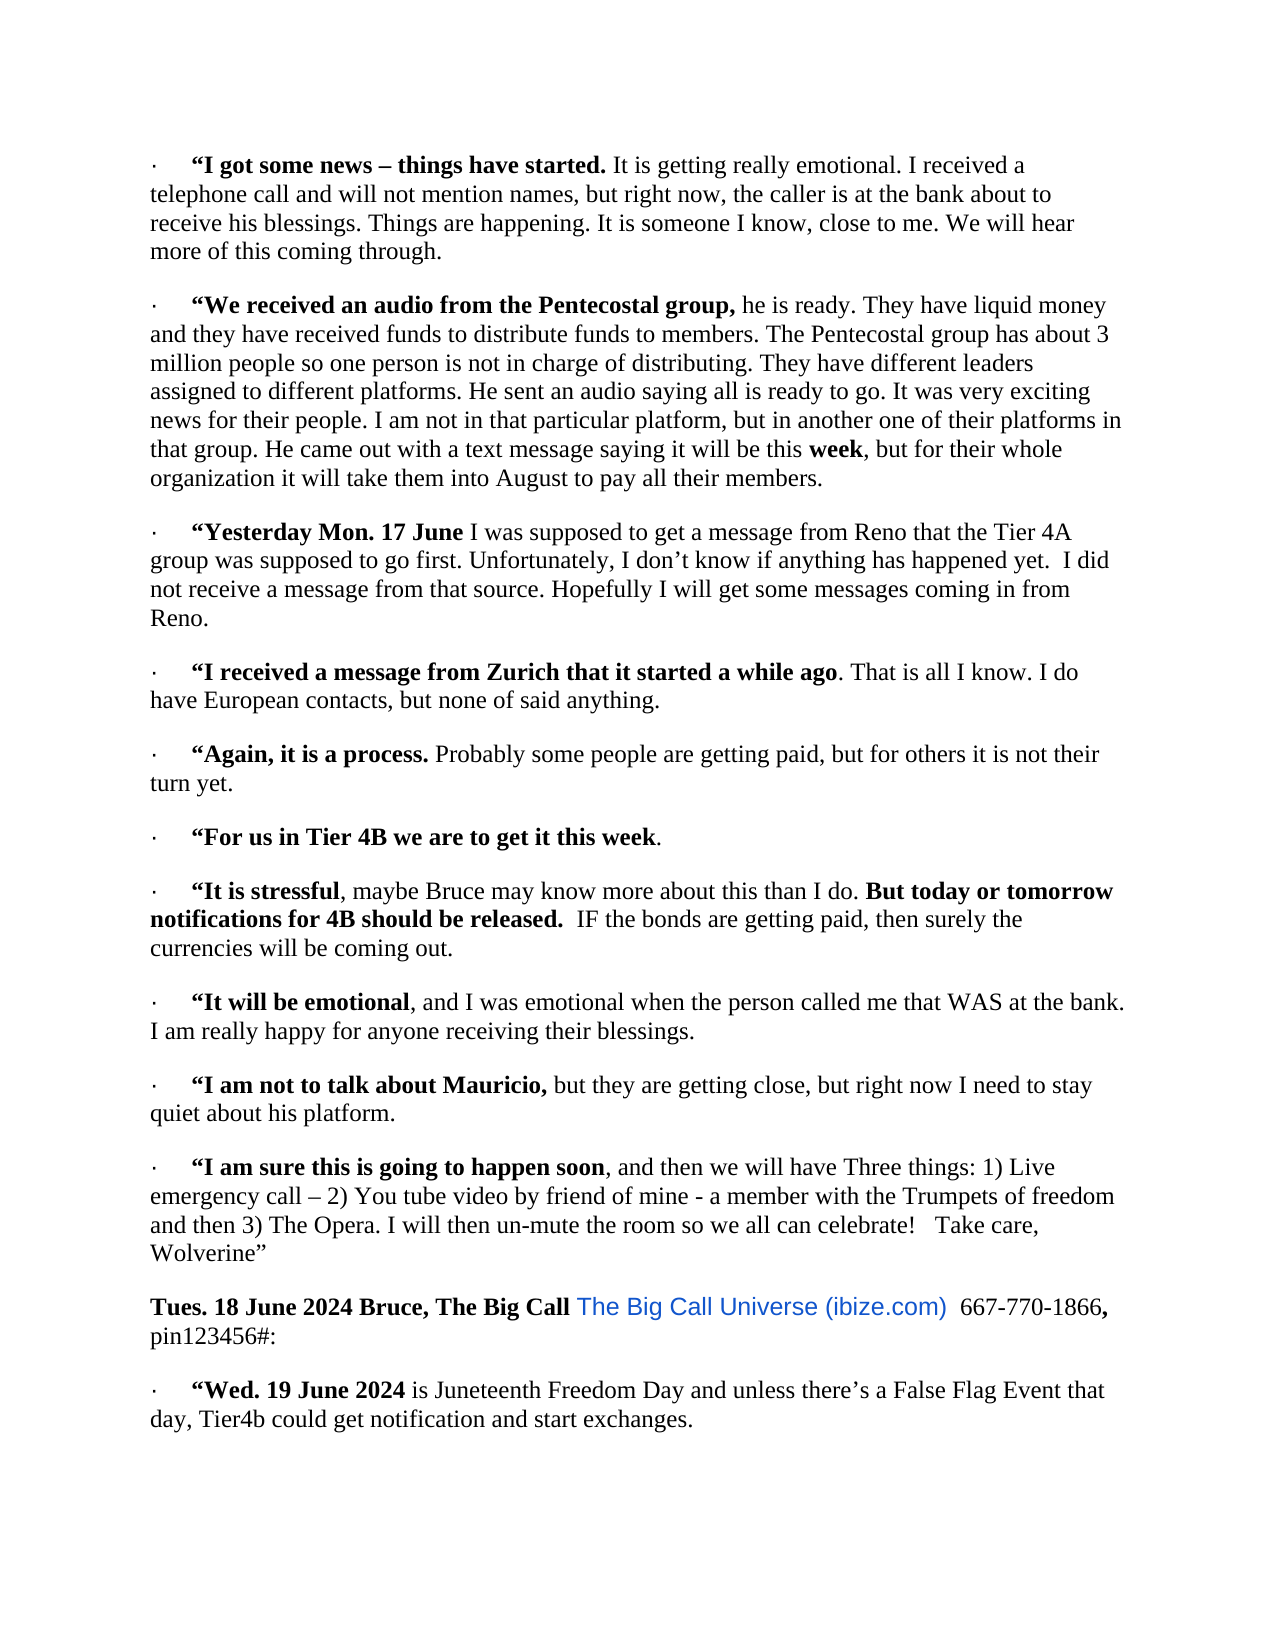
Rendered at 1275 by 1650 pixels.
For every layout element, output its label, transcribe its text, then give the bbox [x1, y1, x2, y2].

text Tues. 18 June 2024 Bruce, The Big Call The Big Call Universe (ibize.com) 667-770-1866, pin123456#: [150, 1292, 1125, 1350]
text · “I am not to talk about Mauricio, but they are getting close, but right now I need to stay quiet about his platform. [150, 1069, 1125, 1127]
text · “I received a message from Zurich that it started a while ago. That is all I know. I do have European contacts, but none of said anything. [150, 657, 1125, 714]
text · “It will be emotional, and I was emotional when the person called me that WAS at the bank. I am really happy for anyone receiving their blessings. [150, 987, 1125, 1044]
text · “It is stressful, maybe Bruce may know more about this than I do. But today or tomorrow notifications for 4B should be released. IF the bonds are getting paid, then surely the currencies will be coming out. [150, 876, 1125, 962]
text · “I am sure this is going to happen soon, and then we will have Three things: 1) Live emergency call – 2) You tube video by friend of mine - a member with the Trumpets of freedom and then 3) The Opera. I will then un-mute the room so we all can celebrate! Take care, Wolverine” [150, 1152, 1125, 1267]
text · “Wed. 19 June 2024 is Juneteenth Freedom Day and unless there’s a False Flag Event that day, Tier4b could get notification and start exchanges. [150, 1375, 1125, 1432]
text · “I got some news – things have started. It is getting really emotional. I received a telephone call and will not mention names, but right now, the caller is at the bank about to receive his blessings. Things are happening. It is someone I know, close to me. We will hear more of this coming through. [150, 150, 1125, 265]
text · “For us in Tier 4B we are to get it this week. [150, 822, 1125, 851]
text · “We received an audio from the Pentecostal group, he is ready. They have liquid money and they have received funds to distribute funds to members. The Pentecostal group has about 3 million people so one person is not in charge of distributing. They have different leaders assigned to different platforms. He sent an audio saying all is ready to go. It was very exciting news for their people. I am not in that particular platform, but in another one of their platforms in that group. He came out with a text message saying it will be this week, but for their whole organization it will take them into August to pay all their members. [150, 290, 1125, 491]
text · “Again, it is a process. Probably some people are getting paid, but for others it is not their turn yet. [150, 739, 1125, 797]
text · “Yesterday Mon. 17 June I was supposed to get a message from Reno that the Tier 4A group was supposed to go first. Unfortunately, I don’t know if anything has happened yet. I did not receive a message from that source. Hopefully I will get some messages coming in from Reno. [150, 516, 1125, 632]
